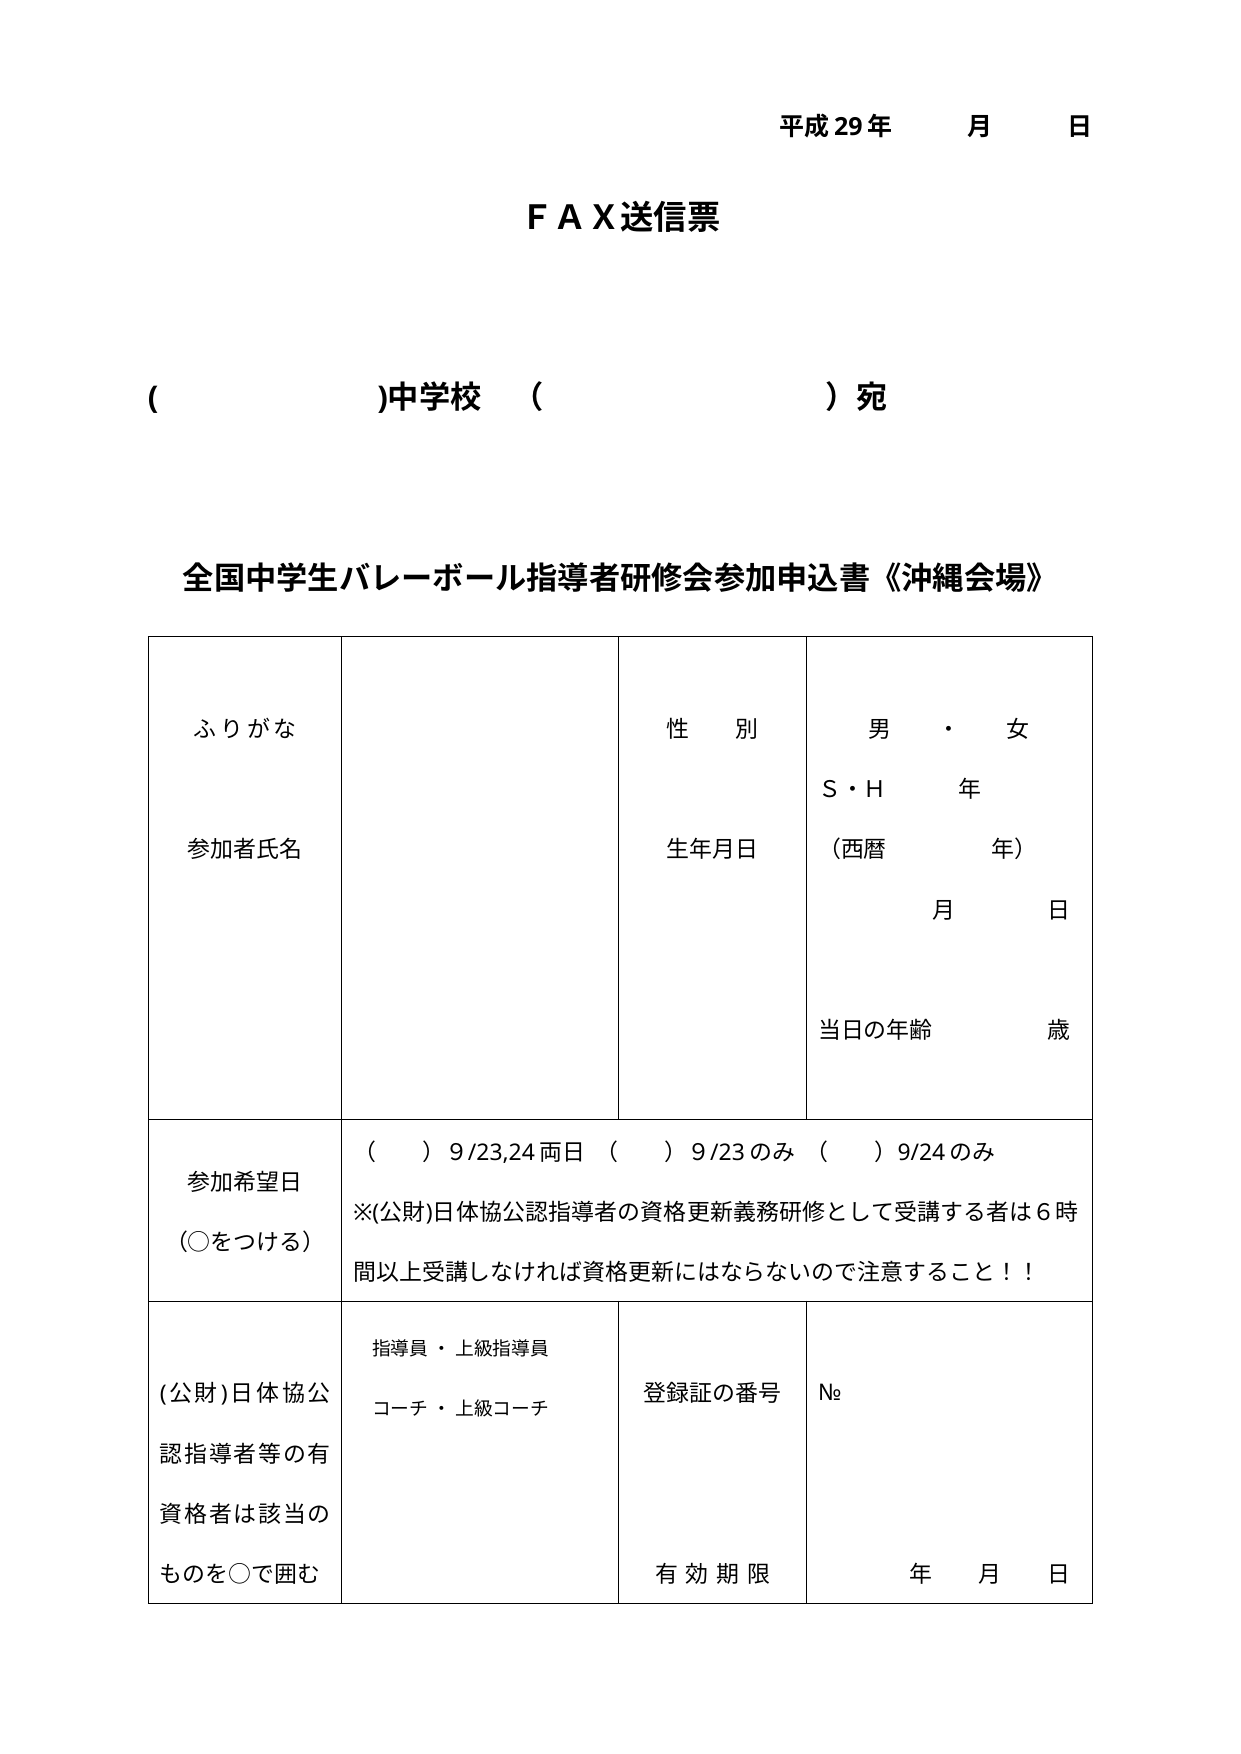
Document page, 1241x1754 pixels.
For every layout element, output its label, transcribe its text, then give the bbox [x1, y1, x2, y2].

table_header 男 ・ 女 Ｓ・Ｈ 年 （西暦 年） 月 日 当日の年齢 歳 [807, 637, 1092, 1119]
table_cell № 年 月 日 [807, 1302, 1092, 1603]
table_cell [149, 1302, 341, 1603]
table_cell 参加希望日 （○をつける） [149, 1120, 341, 1301]
table_cell 登録証の番号 有効期限 [619, 1302, 806, 1603]
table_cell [342, 1302, 618, 1603]
text ＦＡＸ送信票 [148, 184, 1092, 245]
text 平成29年 月 日 [148, 94, 1092, 154]
table_header 性 別 生年月日 [619, 637, 806, 1119]
text ( )中学校 （ ）宛 [148, 365, 1092, 425]
text 全国中学生バレーボール指導者研修会参加申込書《沖縄会場》 [148, 546, 1092, 606]
table_header ふりがな 参加者氏名 [149, 637, 341, 1119]
table_cell （ ）９/23,24両日 （ ）９/23のみ （ ）9/24のみ ※(公財)日体協公認指導者の資格更新義務研修として受講する者は６時間以上受講しなければ資格更新にはならないので注意すること！！ [342, 1120, 1092, 1301]
table_header [342, 637, 618, 1119]
